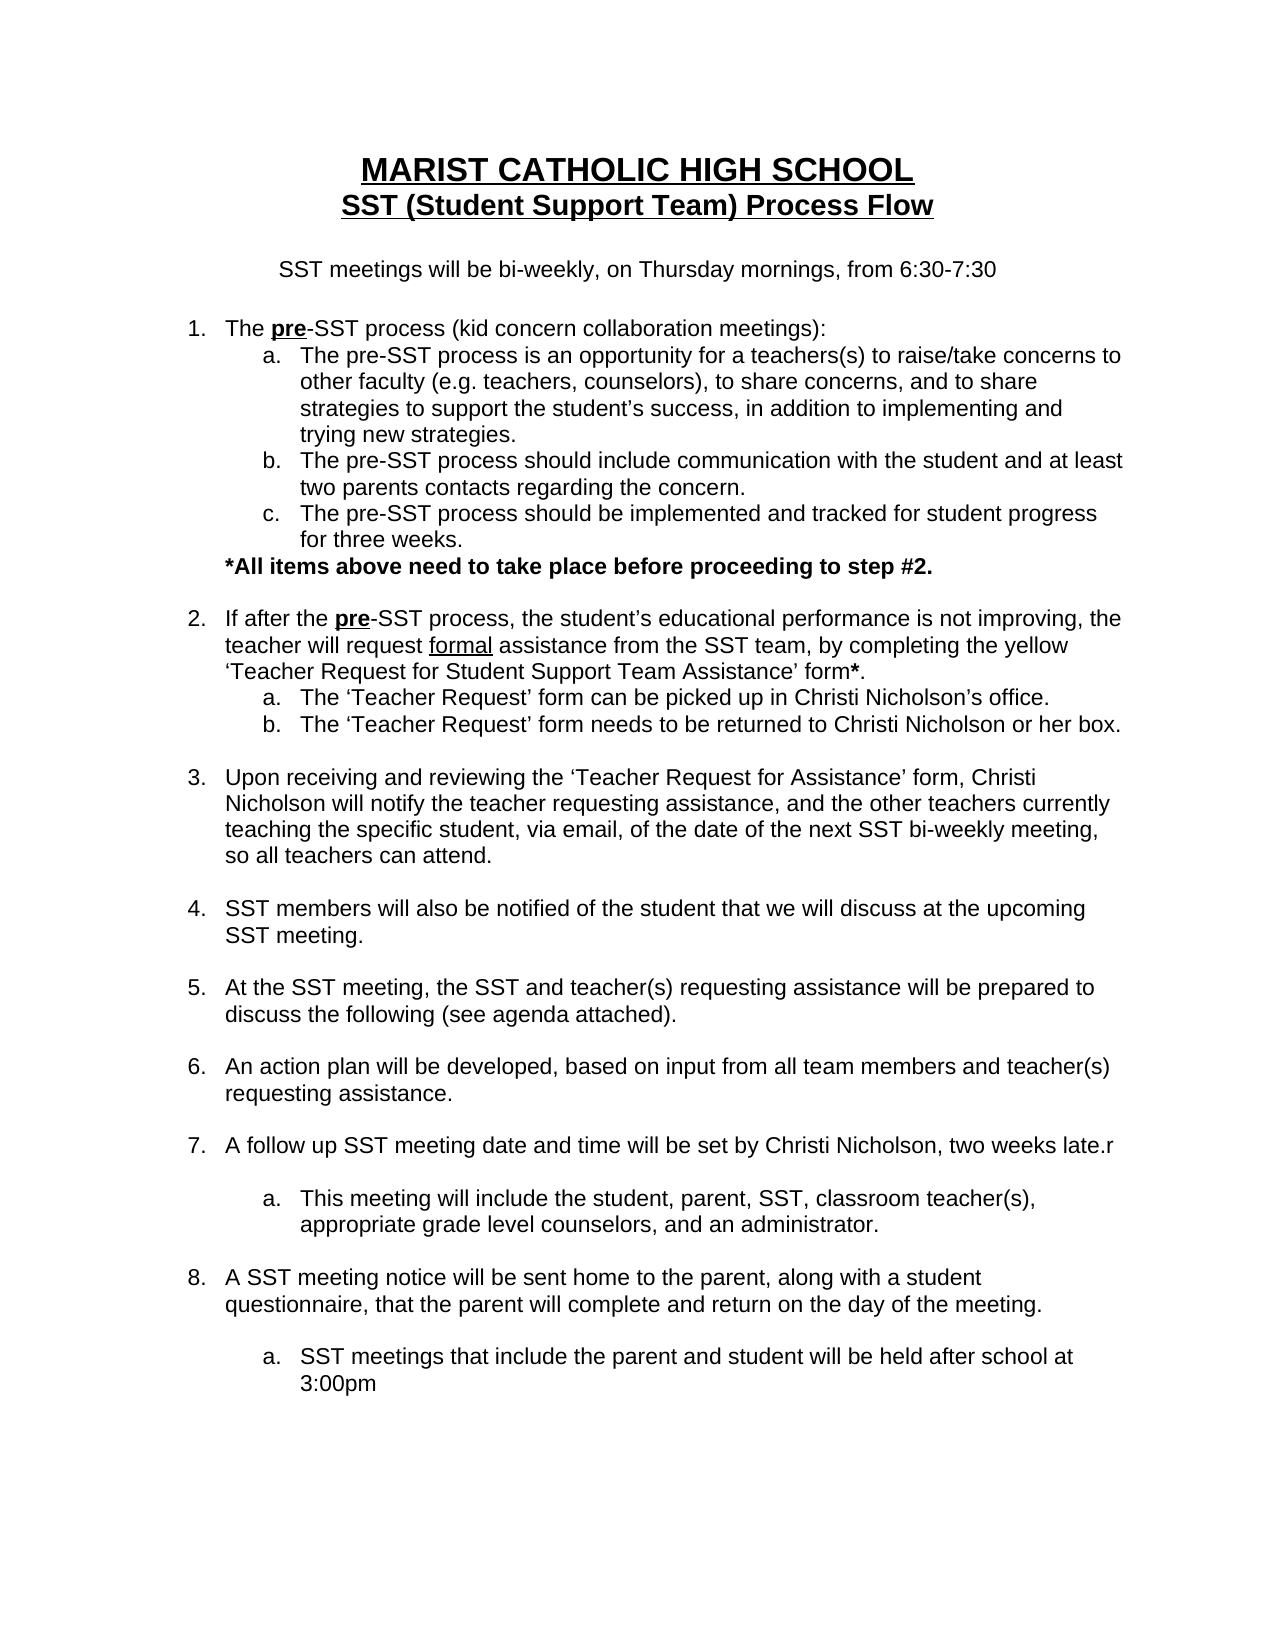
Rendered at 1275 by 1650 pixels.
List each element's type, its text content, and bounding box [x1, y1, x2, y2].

list The ‘Teacher Request’ form can be picked up in Christi Nicholson’s office. [262, 684, 1125, 711]
text MARIST CATHOLIC HIGH SCHOOL [150, 150, 1125, 188]
list The pre-SST process should include communication with the student and at least two parents contacts regarding the concern. [262, 447, 1125, 500]
list An action plan will be developed, based on input from all team members and teacher(s) requesting assistance. [187, 1053, 1125, 1106]
list A follow up SST meeting date and time will be set by Christi Nicholson, two weeks late.r [187, 1132, 1125, 1159]
list At the SST meeting, the SST and teacher(s) requesting assistance will be prepared to discuss the following (see agenda attached). [187, 974, 1125, 1027]
text SST meetings will be bi-weekly, on Thursday mornings, from 6:30-7:30 [150, 256, 1125, 282]
list SST members will also be notified of the student that we will discuss at the upcoming SST meeting. [187, 895, 1125, 948]
list SST meetings that include the parent and student will be held after school at 3:00pm [262, 1343, 1125, 1396]
list If after the pre-SST process, the student’s educational performance is not improving, the teacher will request formal assistance from the SST team, by completing the yellow ‘Teacher Request for Student Support Team Assistance’ form*. [187, 605, 1125, 684]
list This meeting will include the student, parent, SST, classroom teacher(s), appropriate grade level counselors, and an administrator. [262, 1185, 1125, 1238]
list *All items above need to take place before proceeding to step #2. [225, 553, 1125, 579]
list Upon receiving and reviewing the ‘Teacher Request for Assistance’ form, Christi Nicholson will notify the teacher requesting assistance, and the other teachers currently teaching the specific student, via email, of the date of the next SST bi-weekly meeting, so all teachers can attend. [187, 763, 1125, 869]
list The pre-SST process (kid concern collaboration meetings): [187, 315, 1125, 342]
list The pre-SST process should be implemented and tracked for student progress for three weeks. [262, 500, 1125, 553]
list A SST meeting notice will be sent home to the parent, along with a student questionnaire, that the parent will complete and return on the day of the meeting. [187, 1264, 1125, 1317]
list The ‘Teacher Request’ form needs to be returned to Christi Nicholson or her box. [262, 711, 1125, 737]
text SST (Student Support Team) Process Flow [150, 188, 1125, 222]
list The pre-SST process is an opportunity for a teachers(s) to raise/take concerns to other faculty (e.g. teachers, counselors), to share concerns, and to share strategies to support the student’s success, in addition to implementing and trying new strategies. [262, 342, 1125, 447]
